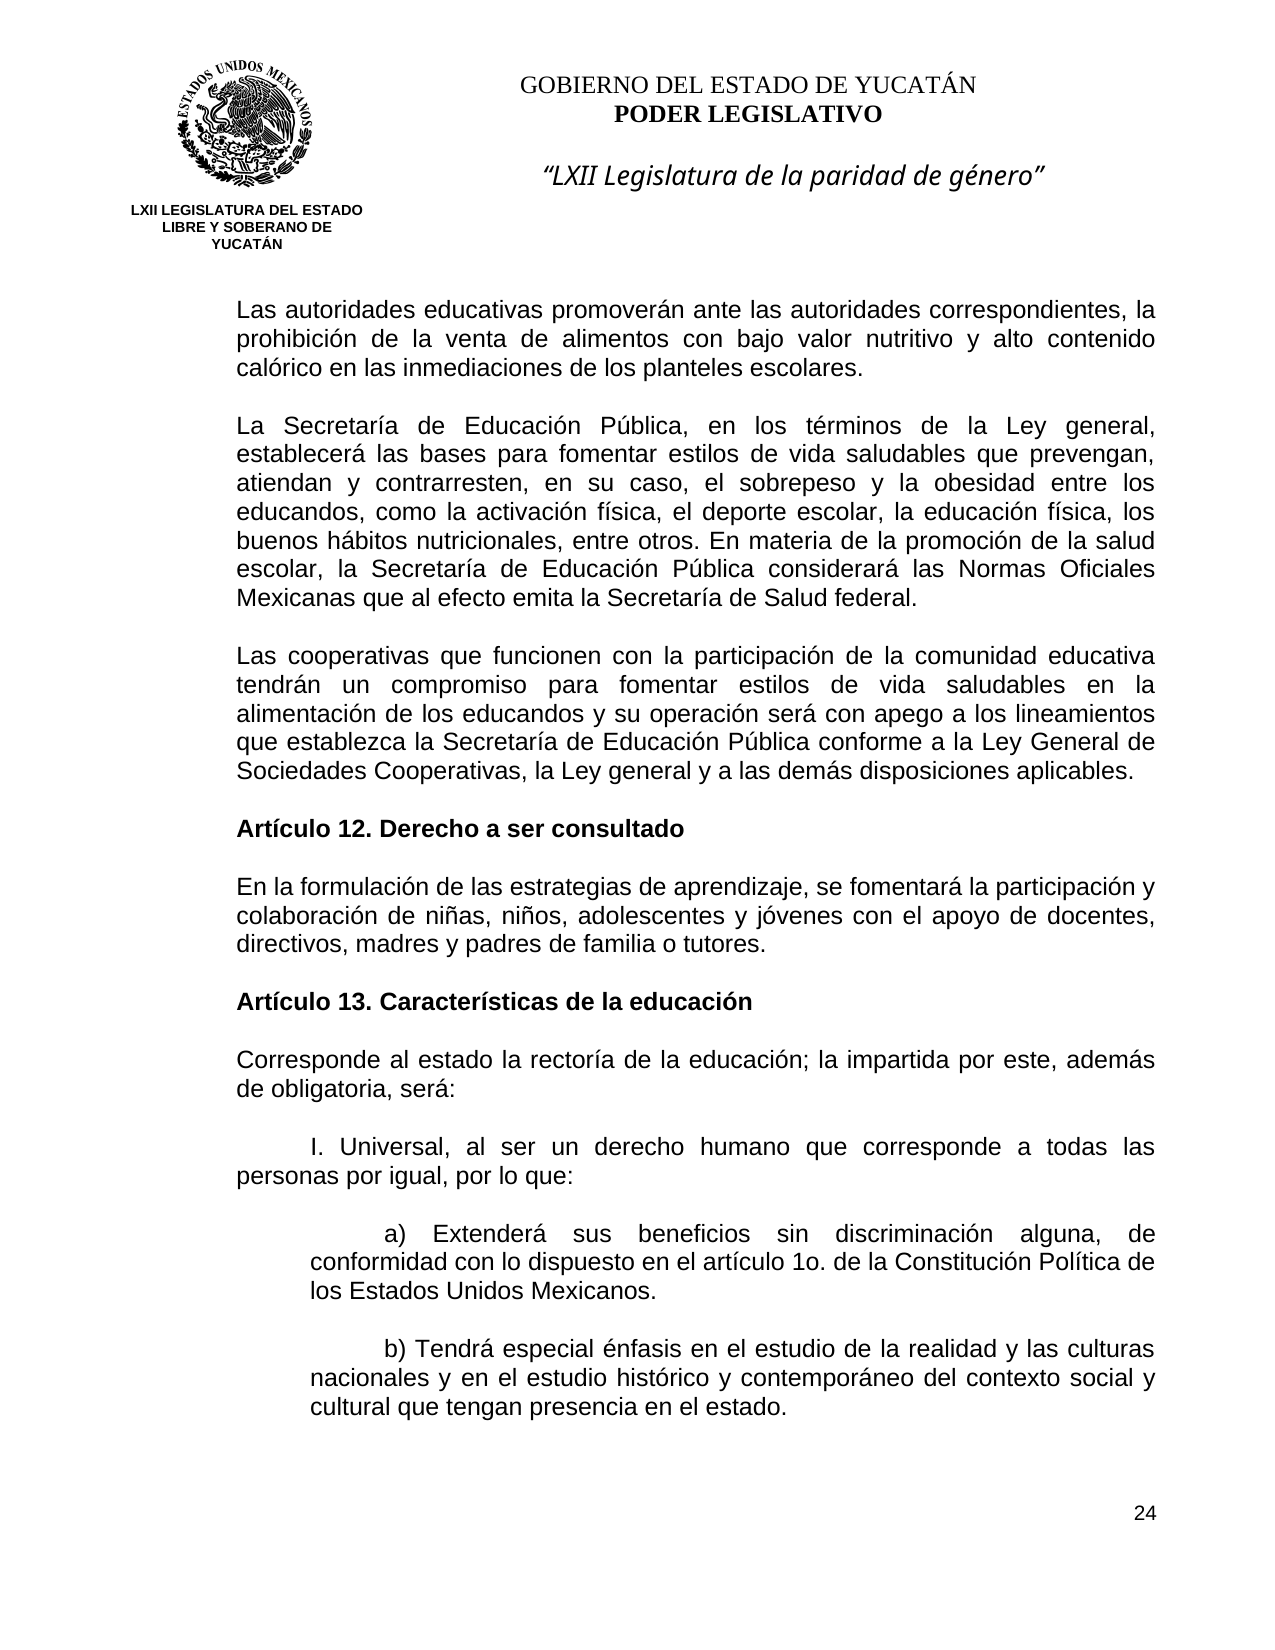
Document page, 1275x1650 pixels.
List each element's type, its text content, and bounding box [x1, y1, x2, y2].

text Artículo 13. Características de la educación [236, 987, 1157, 1016]
text Corresponde al estado la rectoría de la educación; la impartida por este, además de obligatoria, será: [236, 1045, 1157, 1103]
text Artículo 12. Derecho a ser consultado [236, 814, 1157, 843]
text b) Tendrá especial énfasis en el estudio de la realidad y las culturas nacionales y en el estudio histórico y contemporáneo del contexto social y cultural que tengan presencia en el estado. [310, 1334, 1157, 1420]
text La Secretaría de Educación Pública, en los términos de la Ley general, establecerá las bases para fomentar estilos de vida saludables que prevengan, atiendan y contrarresten, en su caso, el sobrepeso y la obesidad entre los educandos, como la activación física, el deporte escolar, la educación física, los buenos hábitos nutricionales, entre otros. En materia de la promoción de la salud escolar, la Secretaría de Educación Pública considerará las Normas Oficiales Mexicanas que al efecto emita la Secretaría de Salud federal. [236, 411, 1157, 612]
text Las autoridades educativas promoverán ante las autoridades correspondientes, la prohibición de la venta de alimentos con bajo valor nutritivo y alto contenido calórico en las inmediaciones de los planteles escolares. [236, 295, 1157, 382]
text Las cooperativas que funcionen con la participación de la comunidad educativa tendrán un compromiso para fomentar estilos de vida saludables en la alimentación de los educandos y su operación será con apego a los lineamientos que establezca la Secretaría de Educación Pública conforme a la Ley General de Sociedades Cooperativas, la Ley general y a las demás disposiciones aplicables. [236, 641, 1157, 785]
text a) Extenderá sus beneficios sin discriminación alguna, de conformidad con lo dispuesto en el artículo 1o. de la Constitución Política de los Estados Unidos Mexicanos. [310, 1219, 1157, 1305]
text I. Universal, al ser un derecho humano que corresponde a todas las personas por igual, por lo que: [236, 1132, 1157, 1189]
picture [144, 29, 345, 218]
text En la formulación de las estrategias de aprendizaje, se fomentará la participación y colaboración de niñas, niños, adolescentes y jóvenes con el apoyo de docentes, directivos, madres y padres de familia o tutores. [236, 872, 1157, 958]
